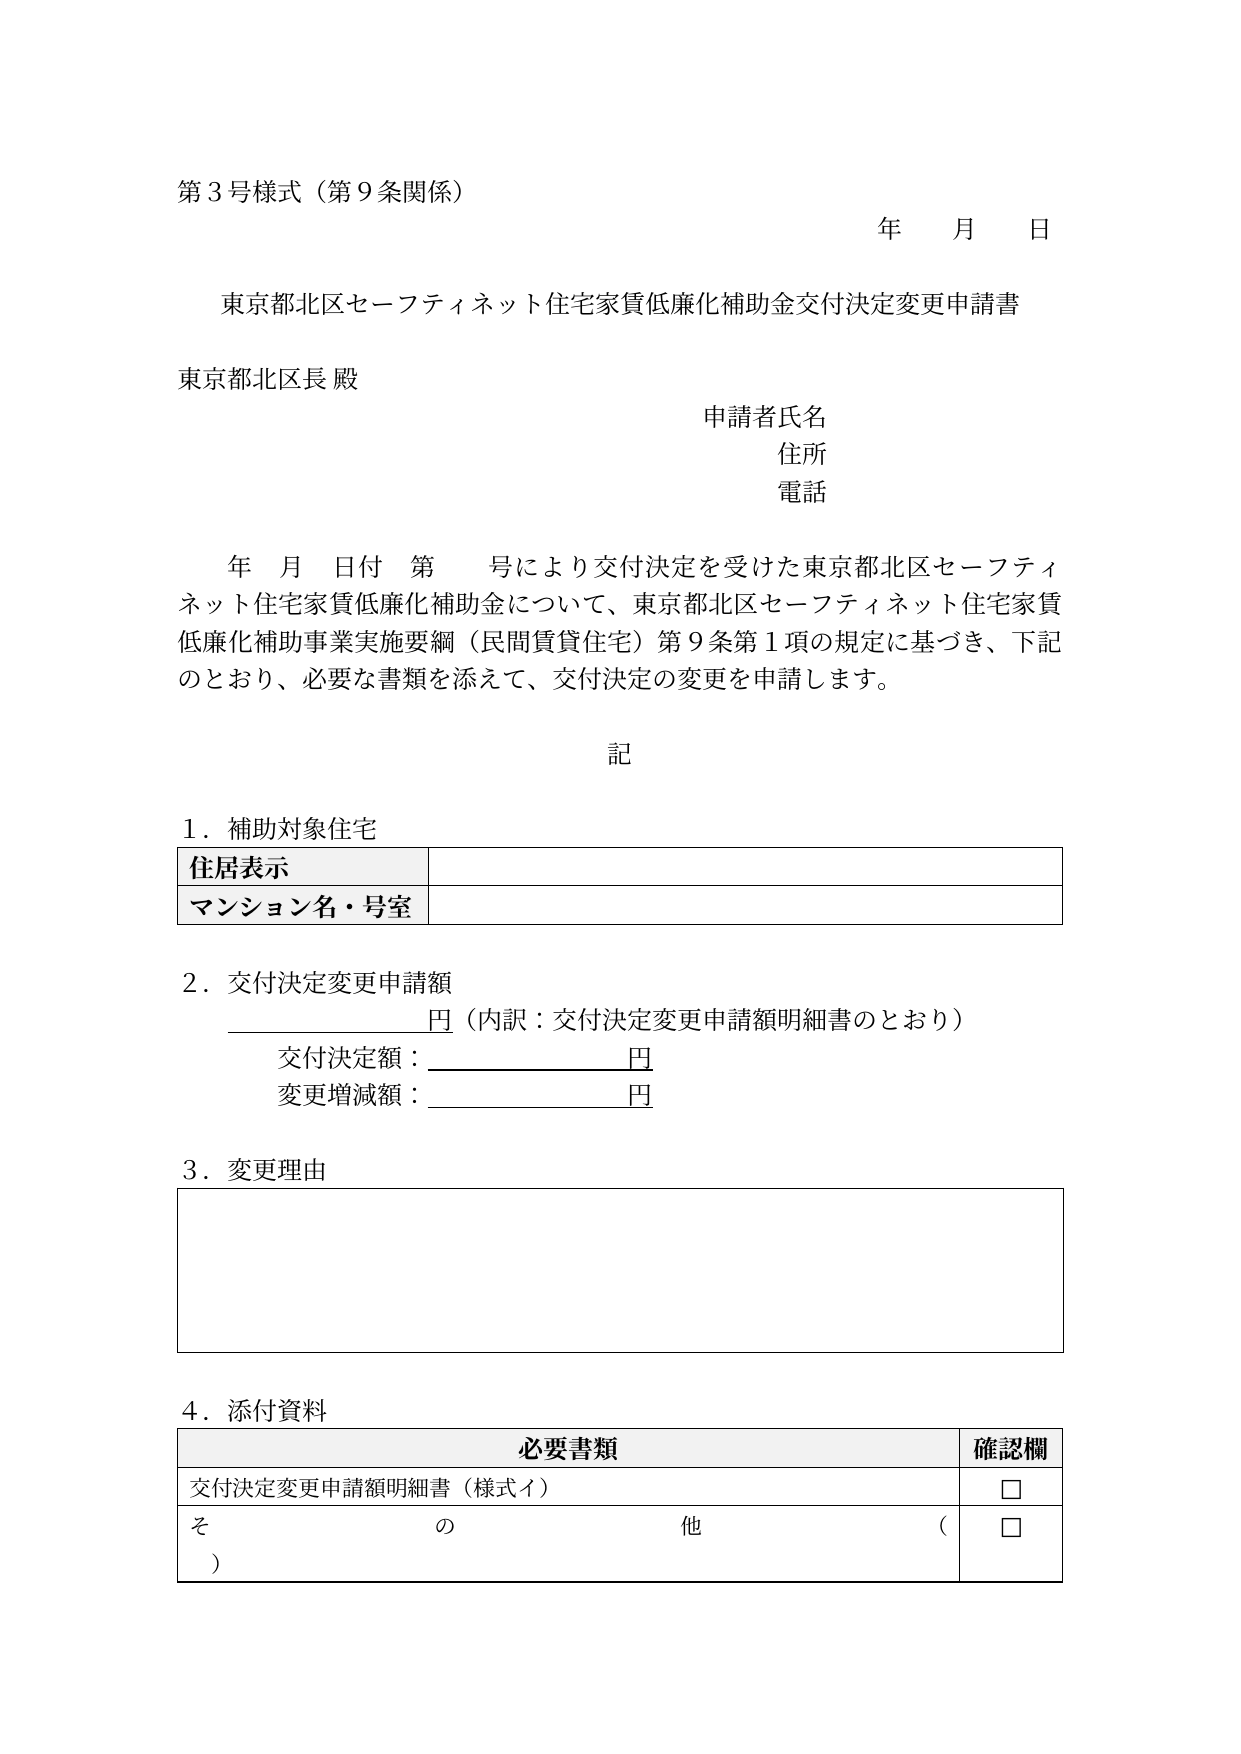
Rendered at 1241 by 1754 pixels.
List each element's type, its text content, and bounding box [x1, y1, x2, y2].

table_cell [429, 886, 1062, 924]
text 東京都北区長 殿 [177, 359, 1063, 397]
table_cell □ [960, 1468, 1062, 1505]
table_header [429, 848, 1062, 885]
text 電話 [177, 472, 827, 509]
text １．補助対象住宅 [177, 809, 1063, 847]
text 申請者氏名 [177, 397, 827, 434]
table_header 確認欄 [960, 1429, 1062, 1467]
table_header 必要書類 [178, 1429, 959, 1467]
text 第３号様式（第９条関係） [177, 172, 1063, 209]
text 年 月 日 [177, 209, 1063, 247]
table_cell □ [960, 1506, 1062, 1581]
text ２．交付決定変更申請額 [177, 962, 1063, 1000]
table_header [178, 1189, 1063, 1352]
table_cell その他（ ） [178, 1506, 959, 1581]
text ４．添付資料 [177, 1391, 1063, 1428]
table_header 住居表示 [178, 848, 428, 885]
text 交付決定額： 円 [177, 1037, 1063, 1075]
text 東京都北区セーフティネット住宅家賃低廉化補助金交付決定変更申請書 [177, 284, 1063, 322]
subtitle 記 [177, 734, 1063, 772]
text 年 月 日付 第 号により交付決定を受けた東京都北区セーフティネット住宅家賃低廉化補助金について、東京都北区セーフティネット住宅家賃低廉化補助事業実施要綱（民間賃貸住宅）第９条第１項の規定に基づき、下記のとおり、必要な書類を添えて、交付決定の変更を申請します。 [177, 547, 1063, 697]
text ３．変更理由 [177, 1150, 1063, 1187]
text 円（内訳：交付決定変更申請額明細書のとおり） [177, 1000, 1063, 1037]
table_cell 交付決定変更申請額明細書（様式イ） [178, 1468, 959, 1505]
text 住所 [177, 434, 827, 472]
text 変更増減額： 円 [177, 1075, 1063, 1112]
table_cell マンション名・号室 [178, 886, 428, 924]
